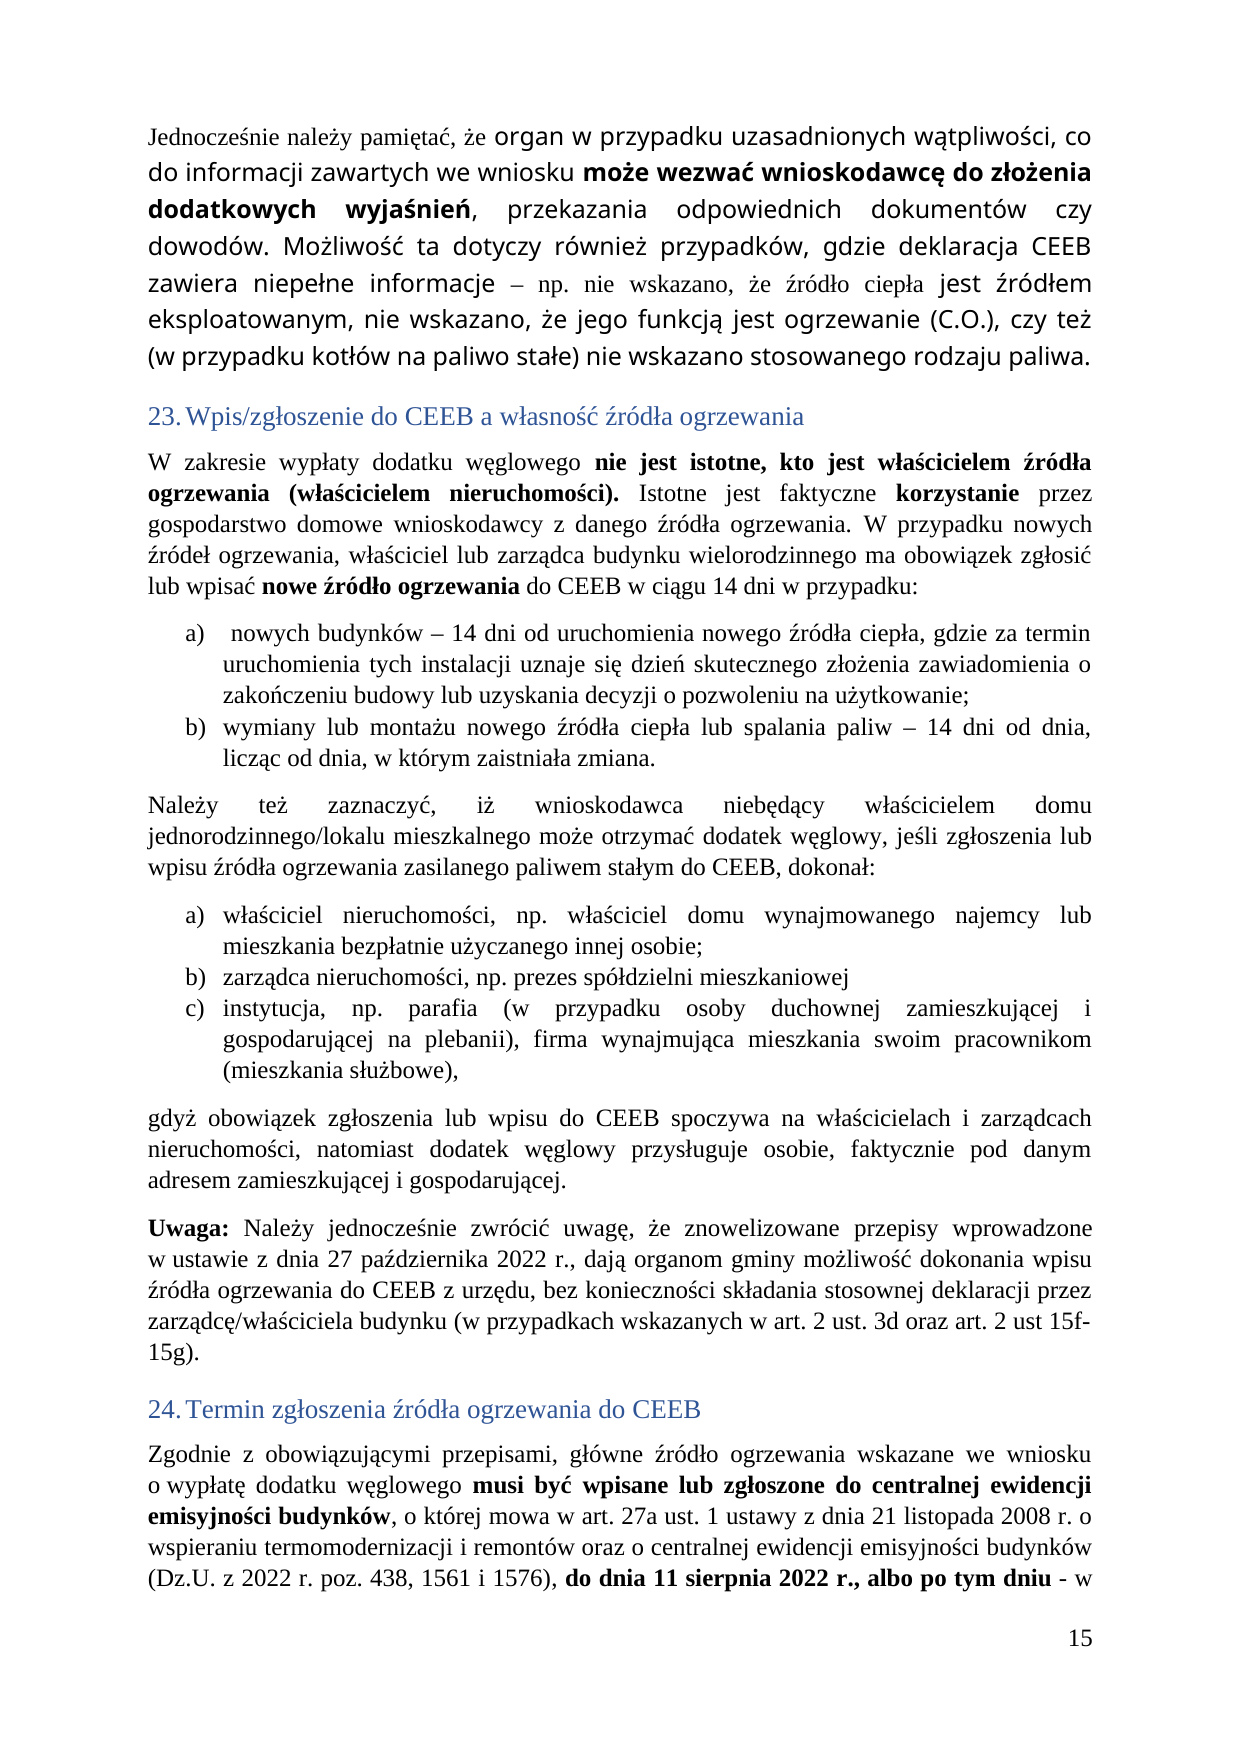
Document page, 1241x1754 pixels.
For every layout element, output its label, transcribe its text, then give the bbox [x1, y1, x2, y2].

list zarządca nieruchomości, np. prezes spółdzielni mieszkaniowej [185, 962, 1092, 991]
text W zakresie wypłaty dodatku węglowego nie jest istotne, kto jest właścicielem źródła ogrzewania (właścicielem nieruchomości). Istotne jest faktyczne korzystanie przez gospodarstwo domowe wnioskodawcy z danego źródła ogrzewania. W przypadku nowych źródeł ogrzewania, właściciel lub zarządca budynku wielorodzinnego ma obowiązek zgłosić lub wpisać nowe źródło ogrzewania do CEEB w ciągu 14 dni w przypadku: [148, 447, 1092, 599]
text Uwaga: Należy jednocześnie zwrócić uwagę, że znowelizowane przepisy wprowadzone w ustawie z dnia 27 października 2022 r., dają organom gminy możliwość dokonania wpisu źródła ogrzewania do CEEB z urzędu, bez konieczności składania stosownej deklaracji przez zarządcę/właściciela budynku (w przypadkach wskazanych w art. 2 ust. 3d oraz art. 2 ust 15f-15g). [148, 1213, 1092, 1366]
list wymiany lub montażu nowego źródła ciepła lub spalania paliw – 14 dni od dnia, licząc od dnia, w którym zaistniała zmiana. [185, 712, 1092, 771]
list nowych budynków – 14 dni od uruchomienia nowego źródła ciepła, gdzie za termin uruchomienia tych instalacji uznaje się dzień skutecznego złożenia zawiadomienia o zakończeniu budowy lub uzyskania decyzji o pozwoleniu na użytkowanie; [185, 618, 1092, 709]
subtitle Wpis/zgłoszenie do CEEB a własność źródła ogrzewania [148, 401, 1092, 432]
text Należy też zaznaczyć, iż wnioskodawca niebędący właścicielem domu jednorodzinnego/lokalu mieszkalnego może otrzymać dodatek węglowy, jeśli zgłoszenia lub wpisu źródła ogrzewania zasilanego paliwem stałym do CEEB, dokonał: [148, 790, 1092, 881]
list instytucja, np. parafia (w przypadku osoby duchownej zamieszkującej i gospodarującej na plebanii), firma wynajmująca mieszkania swoim pracownikom (mieszkania służbowe), [185, 993, 1092, 1084]
text Jednocześnie należy pamiętać, że organ w przypadku uzasadnionych wątpliwości, co do informacji zawartych we wniosku może wezwać wnioskodawcę do złożenia dodatkowych wyjaśnień, przekazania odpowiednich dokumentów czy dowodów. Możliwość ta dotyczy również przypadków, gdzie deklaracja CEEB zawiera niepełne informacje – np. nie wskazano, że źródło ciepła jest źródłem eksploatowanym, nie wskazano, że jego funkcją jest ogrzewanie (C.O.), czy też (w przypadku kotłów na paliwo stałe) nie wskazano stosowanego rodzaju paliwa. [148, 118, 1092, 373]
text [148, 1439, 1092, 1592]
list właściciel nieruchomości, np. właściciel domu wynajmowanego najemcy lub mieszkania bezpłatnie użyczanego innej osobie; [185, 900, 1092, 960]
subtitle Termin zgłoszenia źródła ogrzewania do CEEB [148, 1393, 1092, 1424]
text gdyż obowiązek zgłoszenia lub wpisu do CEEB spoczywa na właścicielach i zarządcach nieruchomości, natomiast dodatek węglowy przysługuje osobie, faktycznie pod danym adresem zamieszkującej i gospodarującej. [148, 1103, 1092, 1194]
